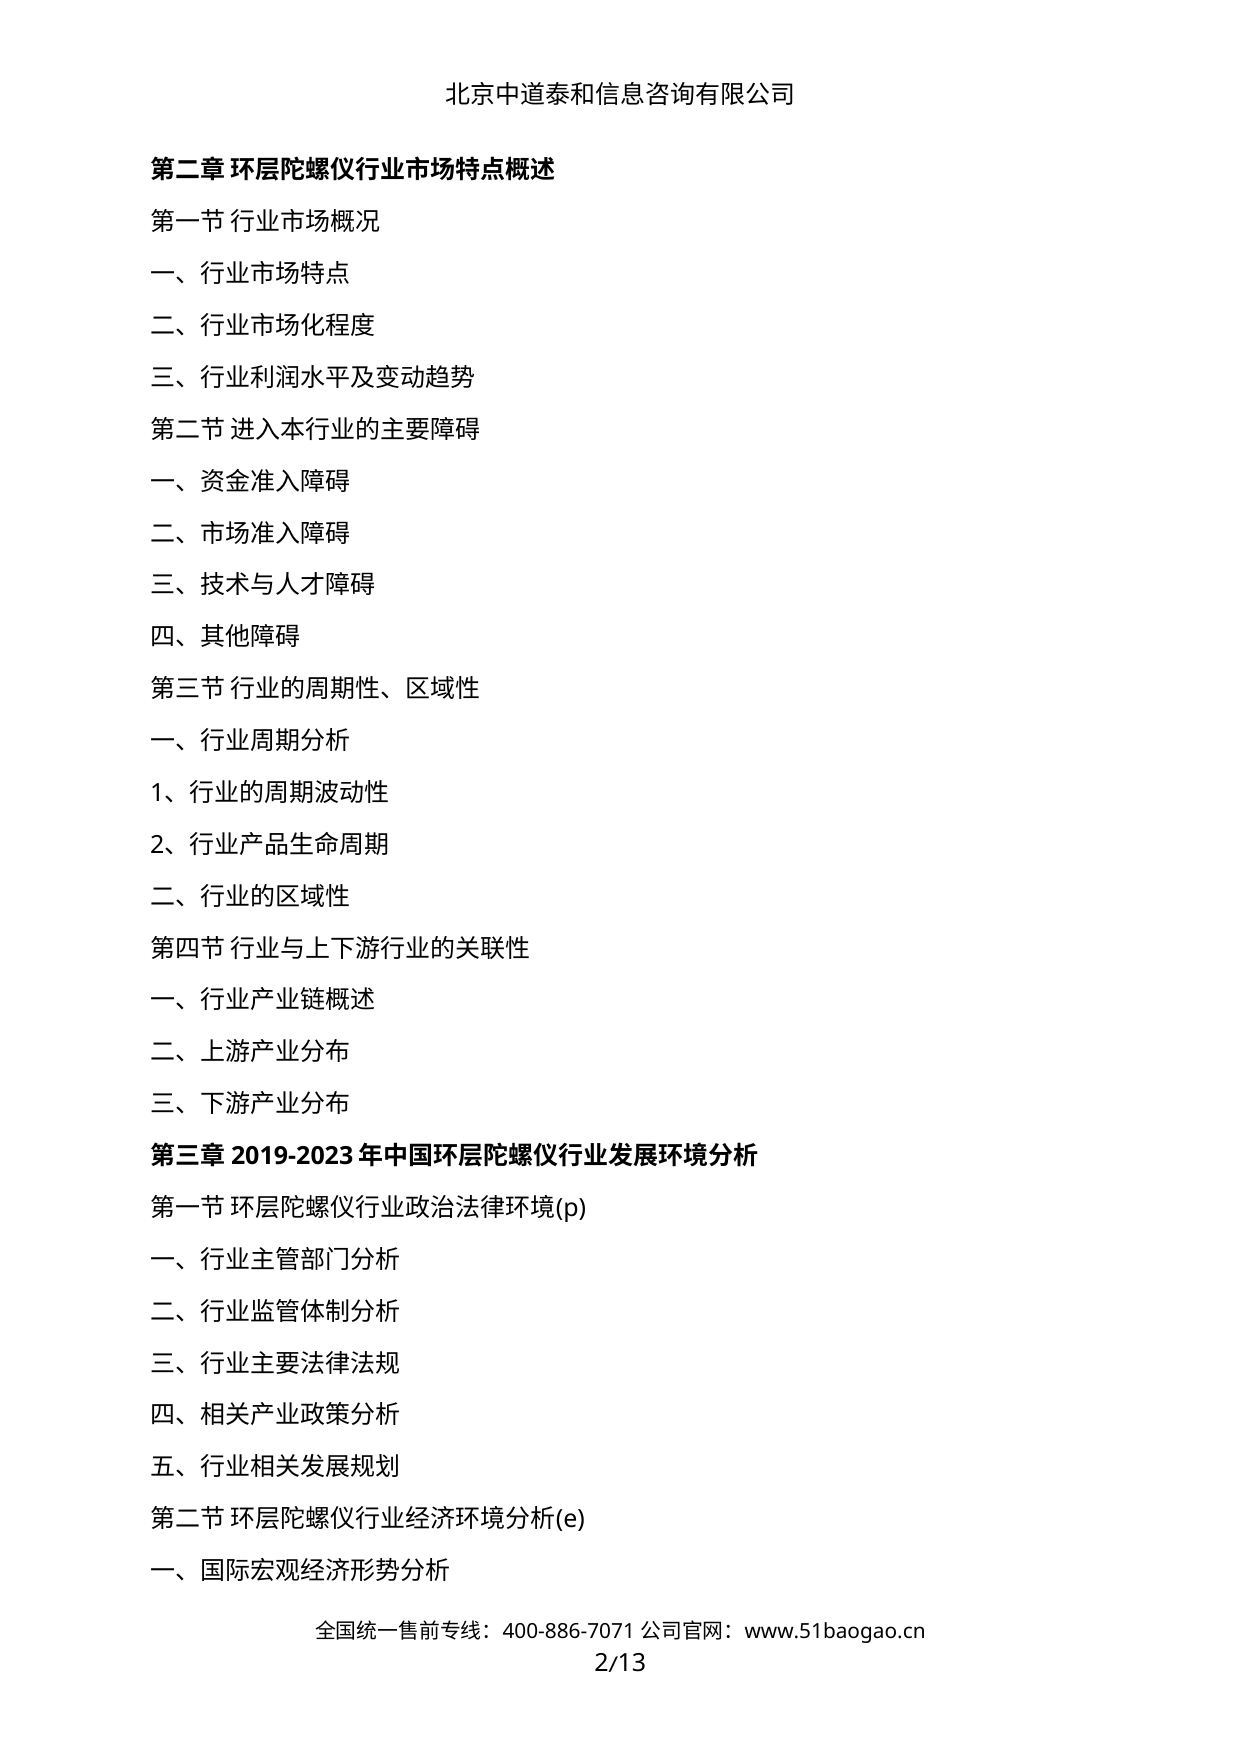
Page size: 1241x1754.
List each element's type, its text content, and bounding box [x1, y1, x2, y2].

text 二、行业监管体制分析 [150, 1291, 1090, 1327]
text 二、行业的区域性 [150, 876, 1090, 912]
text 四、相关产业政策分析 [150, 1395, 1090, 1431]
text 第一节 环层陀螺仪行业政治法律环境(p) [150, 1187, 1090, 1224]
text 第三节 行业的周期性、区域性 [150, 669, 1090, 705]
text 二、行业市场化程度 [150, 306, 1090, 342]
text 一、行业产业链概述 [150, 980, 1090, 1016]
text 三、行业利润水平及变动趋势 [150, 357, 1090, 394]
text 第四节 行业与上下游行业的关联性 [150, 928, 1090, 964]
text 一、行业市场特点 [150, 254, 1090, 290]
text 二、上游产业分布 [150, 1032, 1090, 1068]
text 一、国际宏观经济形势分析 [150, 1551, 1090, 1587]
text 一、行业周期分析 [150, 721, 1090, 757]
text 三、行业主要法律法规 [150, 1343, 1090, 1379]
text 四、其他障碍 [150, 617, 1090, 653]
text 第二节 环层陀螺仪行业经济环境分析(e) [150, 1499, 1090, 1535]
text 1、行业的周期波动性 [150, 772, 1090, 809]
text 一、资金准入障碍 [150, 461, 1090, 497]
text 第三章 2019-2023年中国环层陀螺仪行业发展环境分析 [150, 1136, 1090, 1172]
text 2、行业产品生命周期 [150, 824, 1090, 861]
text 第二节 进入本行业的主要障碍 [150, 409, 1090, 446]
text 三、技术与人才障碍 [150, 565, 1090, 601]
text 三、下游产业分布 [150, 1084, 1090, 1120]
text 第二章 环层陀螺仪行业市场特点概述 [150, 150, 1090, 186]
text 五、行业相关发展规划 [150, 1447, 1090, 1483]
text 二、市场准入障碍 [150, 513, 1090, 549]
text 一、行业主管部门分析 [150, 1239, 1090, 1276]
text 第一节 行业市场概况 [150, 202, 1090, 238]
